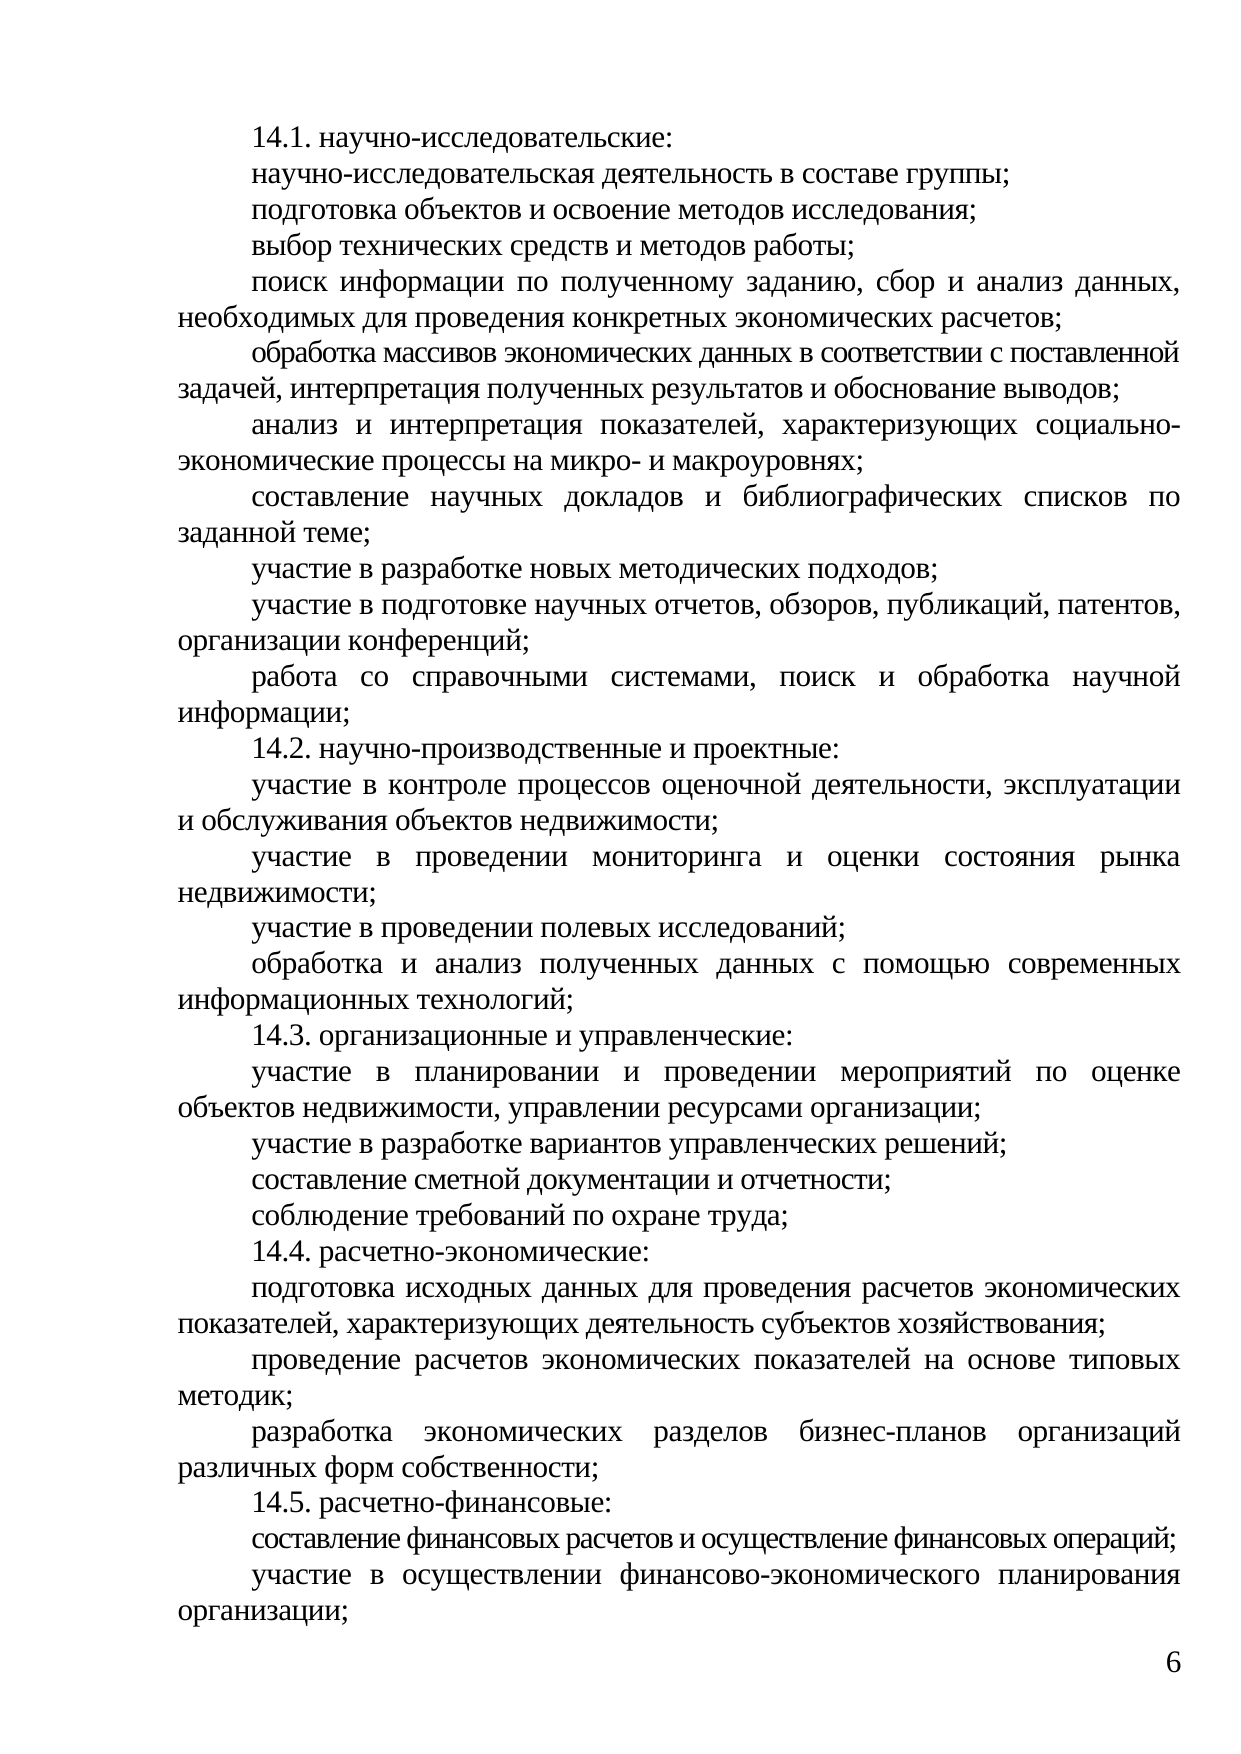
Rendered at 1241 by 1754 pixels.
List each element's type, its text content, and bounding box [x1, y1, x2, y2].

text 14.3. организационные и управленческие: [177, 1017, 1181, 1052]
text 14.5. расчетно-финансовые: [177, 1484, 1181, 1520]
text составление сметной документации и отчетности; [177, 1160, 1181, 1196]
text обработка массивов экономических данных в соответствии с поставленной задачей, интерпретация полученных результатов и обоснование выводов; [177, 334, 1181, 406]
text обработка и анализ полученных данных с помощью современных информационных технологий; [177, 945, 1181, 1017]
text подготовка объектов и освоение методов исследования; [177, 190, 1181, 226]
text участие в разработке новых методических подходов; [177, 549, 1181, 585]
text выбор технических средств и методов работы; [177, 226, 1181, 262]
text 14.1. научно-исследовательские: [177, 118, 1181, 154]
text участие в планировании и проведении мероприятий по оценке объектов недвижимости, управлении ресурсами организации; [177, 1052, 1181, 1124]
text участие в контроле процессов оценочной деятельности, эксплуатации и обслуживания объектов недвижимости; [177, 765, 1181, 837]
text проведение расчетов экономических показателей на основе типовых методик; [177, 1340, 1181, 1412]
text поиск информации по полученному заданию, сбор и анализ данных, необходимых для проведения конкретных экономических расчетов; [177, 262, 1181, 334]
text участие в проведении полевых исследований; [177, 909, 1181, 945]
text соблюдение требований по охране труда; [177, 1196, 1181, 1232]
text составление финансовых расчетов и осуществление финансовых операций; [177, 1520, 1181, 1556]
text составление научных докладов и библиографических списков по заданной теме; [177, 477, 1181, 549]
text работа со справочными системами, поиск и обработка научной информации; [177, 657, 1181, 729]
text анализ и интерпретация показателей, характеризующих социально-экономические процессы на микро- и макроуровнях; [177, 406, 1181, 477]
text участие в осуществлении финансово-экономического планирования организации; [177, 1556, 1181, 1627]
text участие в проведении мониторинга и оценки состояния рынка недвижимости; [177, 837, 1181, 909]
text подготовка исходных данных для проведения расчетов экономических показателей, характеризующих деятельность субъектов хозяйствования; [177, 1268, 1181, 1340]
text научно-исследовательская деятельность в составе группы; [177, 154, 1181, 190]
text разработка экономических разделов бизнес-планов организаций различных форм собственности; [177, 1412, 1181, 1484]
text 14.2. научно-производственные и проектные: [177, 729, 1181, 765]
text участие в разработке вариантов управленческих решений; [177, 1124, 1181, 1160]
text 14.4. расчетно-экономические: [177, 1232, 1181, 1268]
text участие в подготовке научных отчетов, обзоров, публикаций, патентов, организации конференций; [177, 585, 1181, 657]
